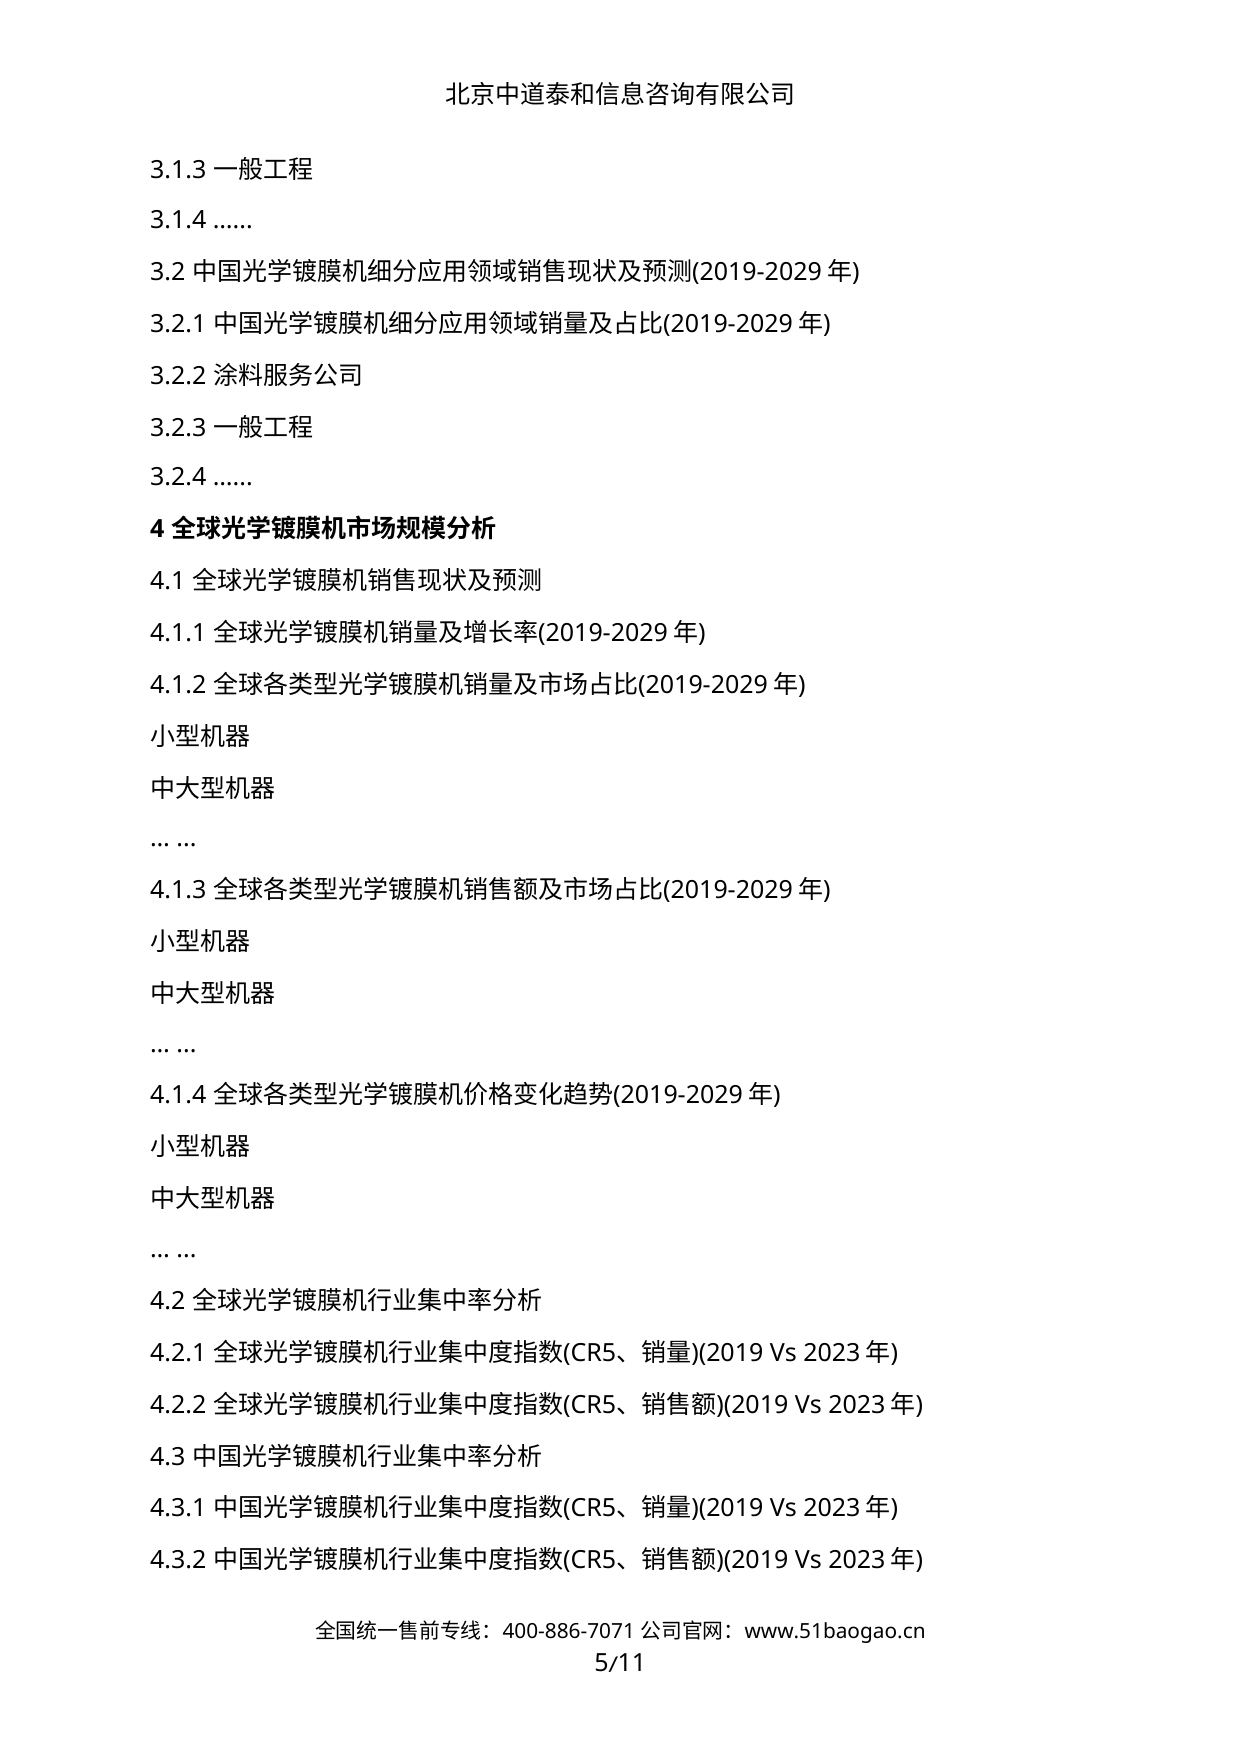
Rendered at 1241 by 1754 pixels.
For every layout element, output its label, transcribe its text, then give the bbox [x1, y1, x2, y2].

text 3.1.4 …... [150, 202, 1090, 236]
text 小型机器 [150, 716, 1090, 752]
text 3.2.4 …... [150, 459, 1090, 493]
text 中大型机器 [150, 768, 1090, 804]
text 4.1 全球光学镀膜机销售现状及预测 [150, 561, 1090, 597]
text 4.1.4 全球各类型光学镀膜机价格变化趋势(2019-2029年) [150, 1075, 1090, 1111]
text 中大型机器 [150, 1179, 1090, 1215]
text 4.1.1 全球光学镀膜机销量及增长率(2019-2029年) [150, 612, 1090, 649]
text 4.2 全球光学镀膜机行业集中率分析 [150, 1280, 1090, 1317]
text 3.2.3 一般工程 [150, 407, 1090, 443]
text 4.3.1 中国光学镀膜机行业集中度指数(CR5、销量)(2019 Vs 2023年) [150, 1488, 1090, 1524]
text … ... [150, 1231, 1090, 1265]
text 4.3.2 中国光学镀膜机行业集中度指数(CR5、销售额)(2019 Vs 2023年) [150, 1540, 1090, 1576]
text 中大型机器 [150, 973, 1090, 1010]
text 3.1.3 一般工程 [150, 150, 1090, 186]
text 小型机器 [150, 922, 1090, 958]
text 4.3 中国光学镀膜机行业集中率分析 [150, 1436, 1090, 1472]
text … ... [150, 820, 1090, 854]
text 3.2.1 中国光学镀膜机细分应用领域销量及占比(2019-2029年) [150, 303, 1090, 340]
text 4 全球光学镀膜机市场规模分析 [150, 509, 1090, 545]
text 4.2.1 全球光学镀膜机行业集中度指数(CR5、销量)(2019 Vs 2023年) [150, 1332, 1090, 1368]
text 4.1.3 全球各类型光学镀膜机销售额及市场占比(2019-2029年) [150, 870, 1090, 906]
text 小型机器 [150, 1127, 1090, 1163]
text 3.2 中国光学镀膜机细分应用领域销售现状及预测(2019-2029年) [150, 252, 1090, 288]
text 4.2.2 全球光学镀膜机行业集中度指数(CR5、销售额)(2019 Vs 2023年) [150, 1384, 1090, 1420]
text 4.1.2 全球各类型光学镀膜机销量及市场占比(2019-2029年) [150, 664, 1090, 701]
text 3.2.2 涂料服务公司 [150, 355, 1090, 392]
text … ... [150, 1025, 1090, 1059]
